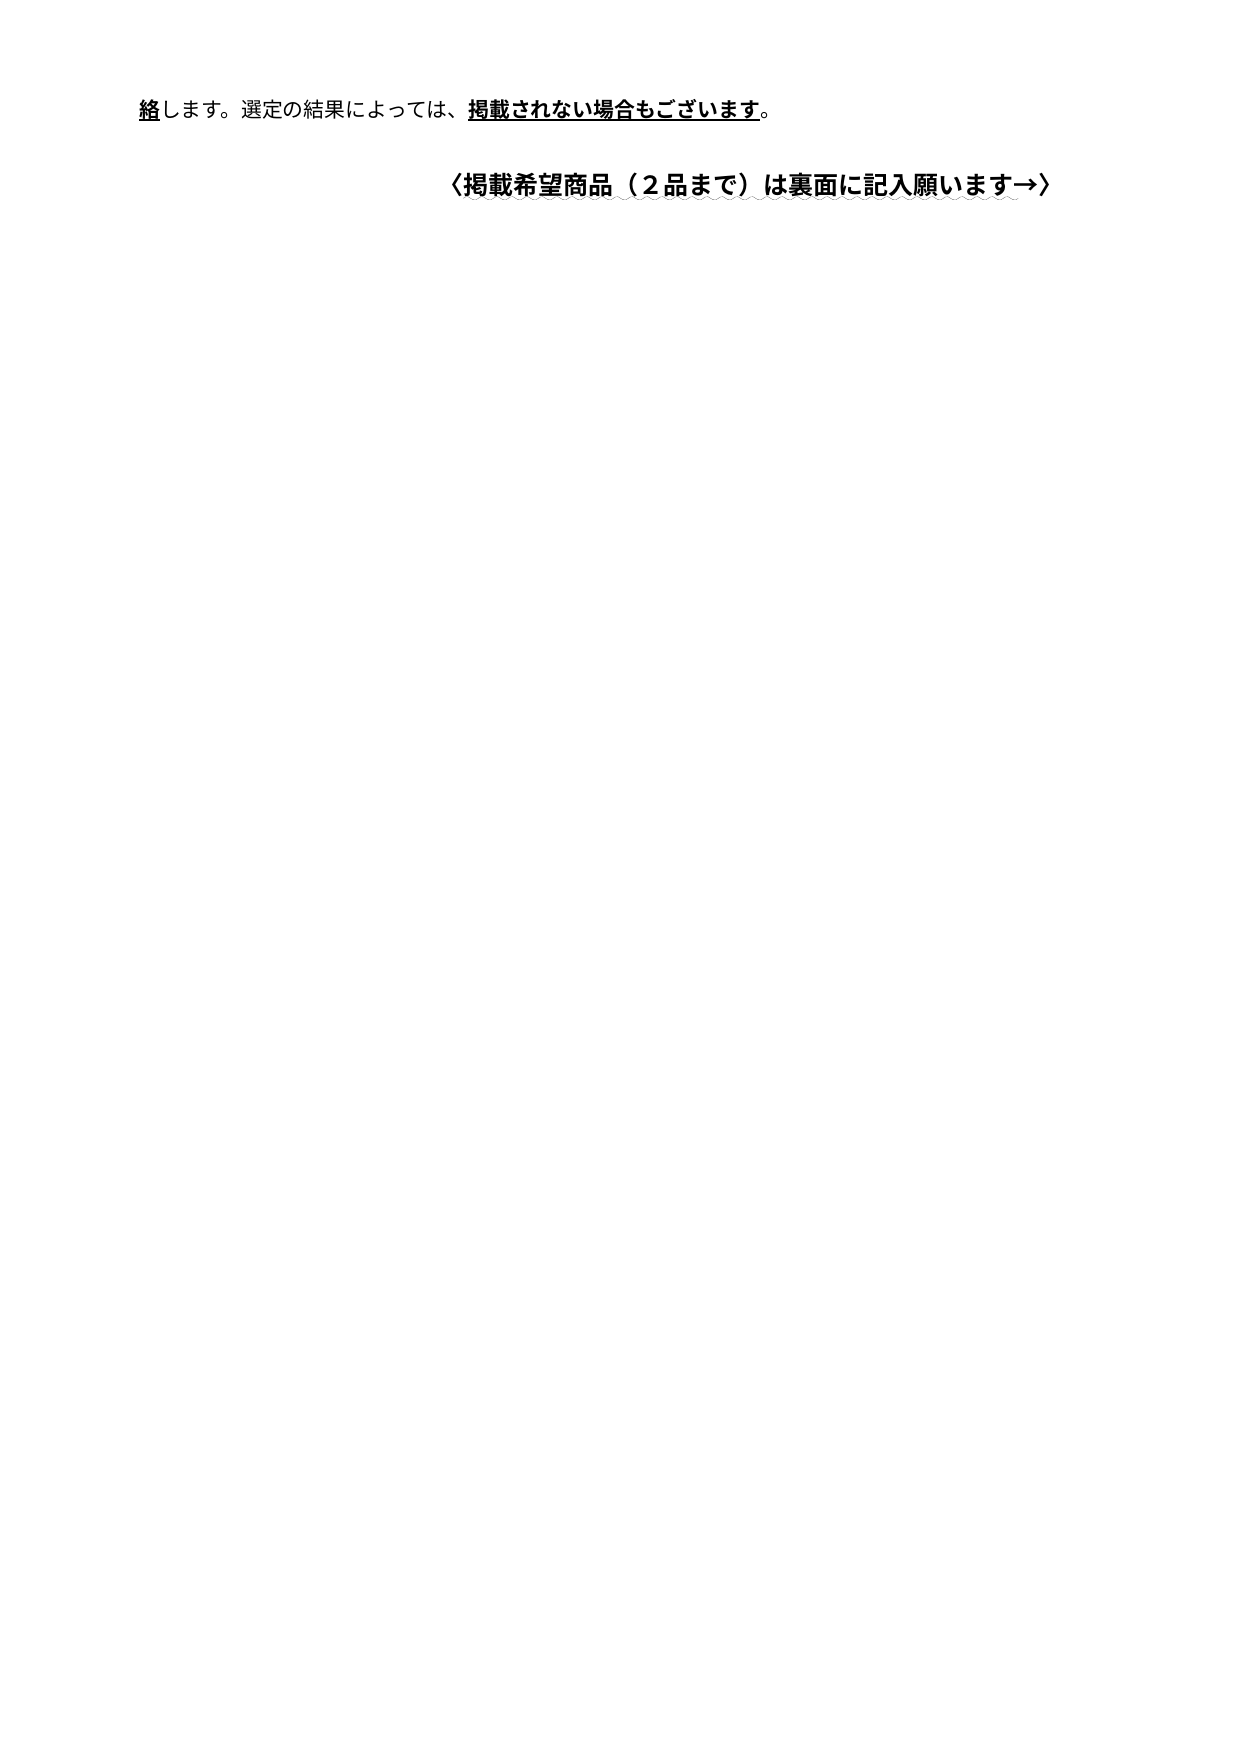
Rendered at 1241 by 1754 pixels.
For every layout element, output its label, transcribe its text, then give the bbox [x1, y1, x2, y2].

text 〈掲載希望商品（２品まで）は裏面に記入願います→〉 [140, 165, 1063, 202]
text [118, 90, 1063, 127]
